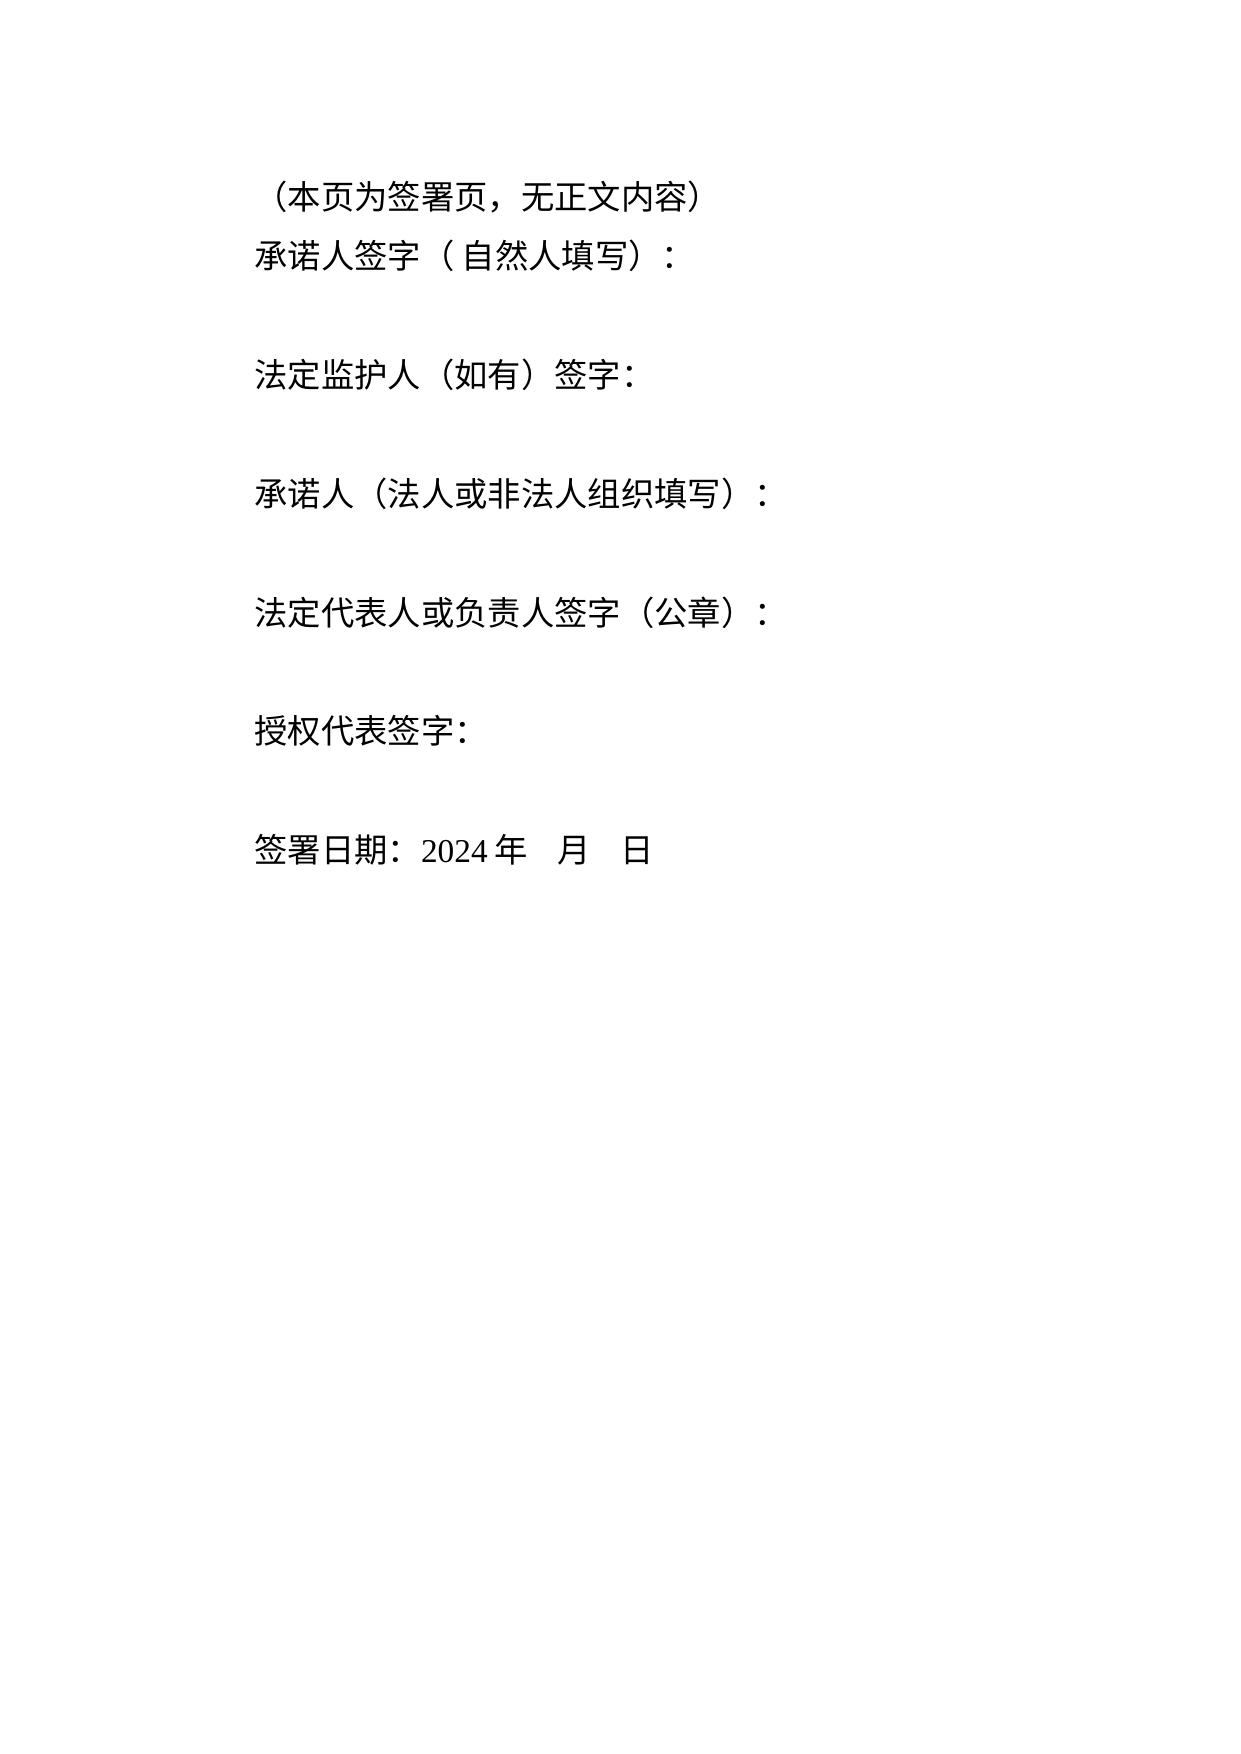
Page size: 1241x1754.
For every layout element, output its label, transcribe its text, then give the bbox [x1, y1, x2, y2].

text 法定监护人（如有）签字： [187, 340, 1053, 399]
text 承诺人（法人或非法人组织填写）： [187, 459, 1053, 518]
text 法定代表人或负责人签字（公章）： [187, 578, 1053, 637]
text 签署日期：2024年 月 日 [187, 815, 1053, 874]
text 承诺人签字（ 自然人填写）： [187, 221, 1053, 281]
text （本页为签署页，无正文内容） [187, 162, 1053, 221]
text 授权代表签字： [187, 696, 1053, 756]
